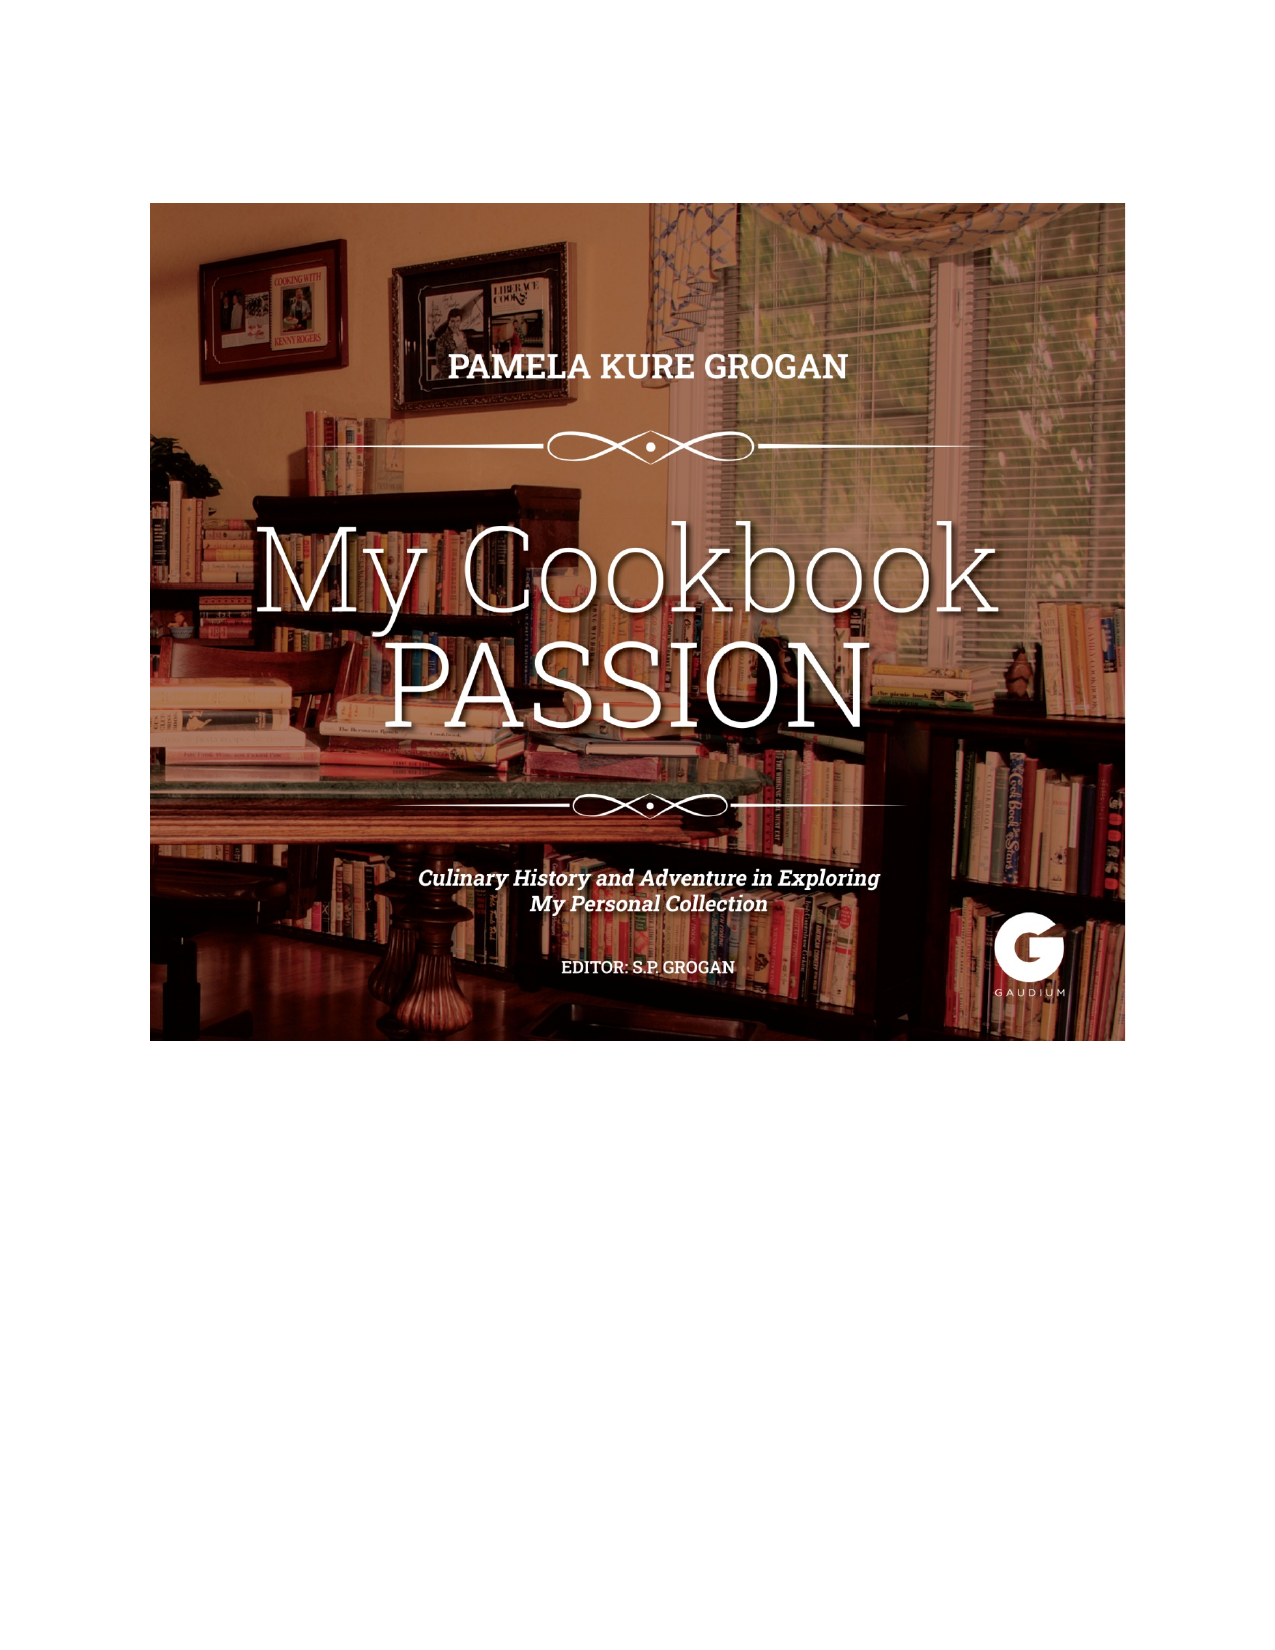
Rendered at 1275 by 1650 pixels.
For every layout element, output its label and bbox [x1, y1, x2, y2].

picture [150, 203, 1125, 1041]
